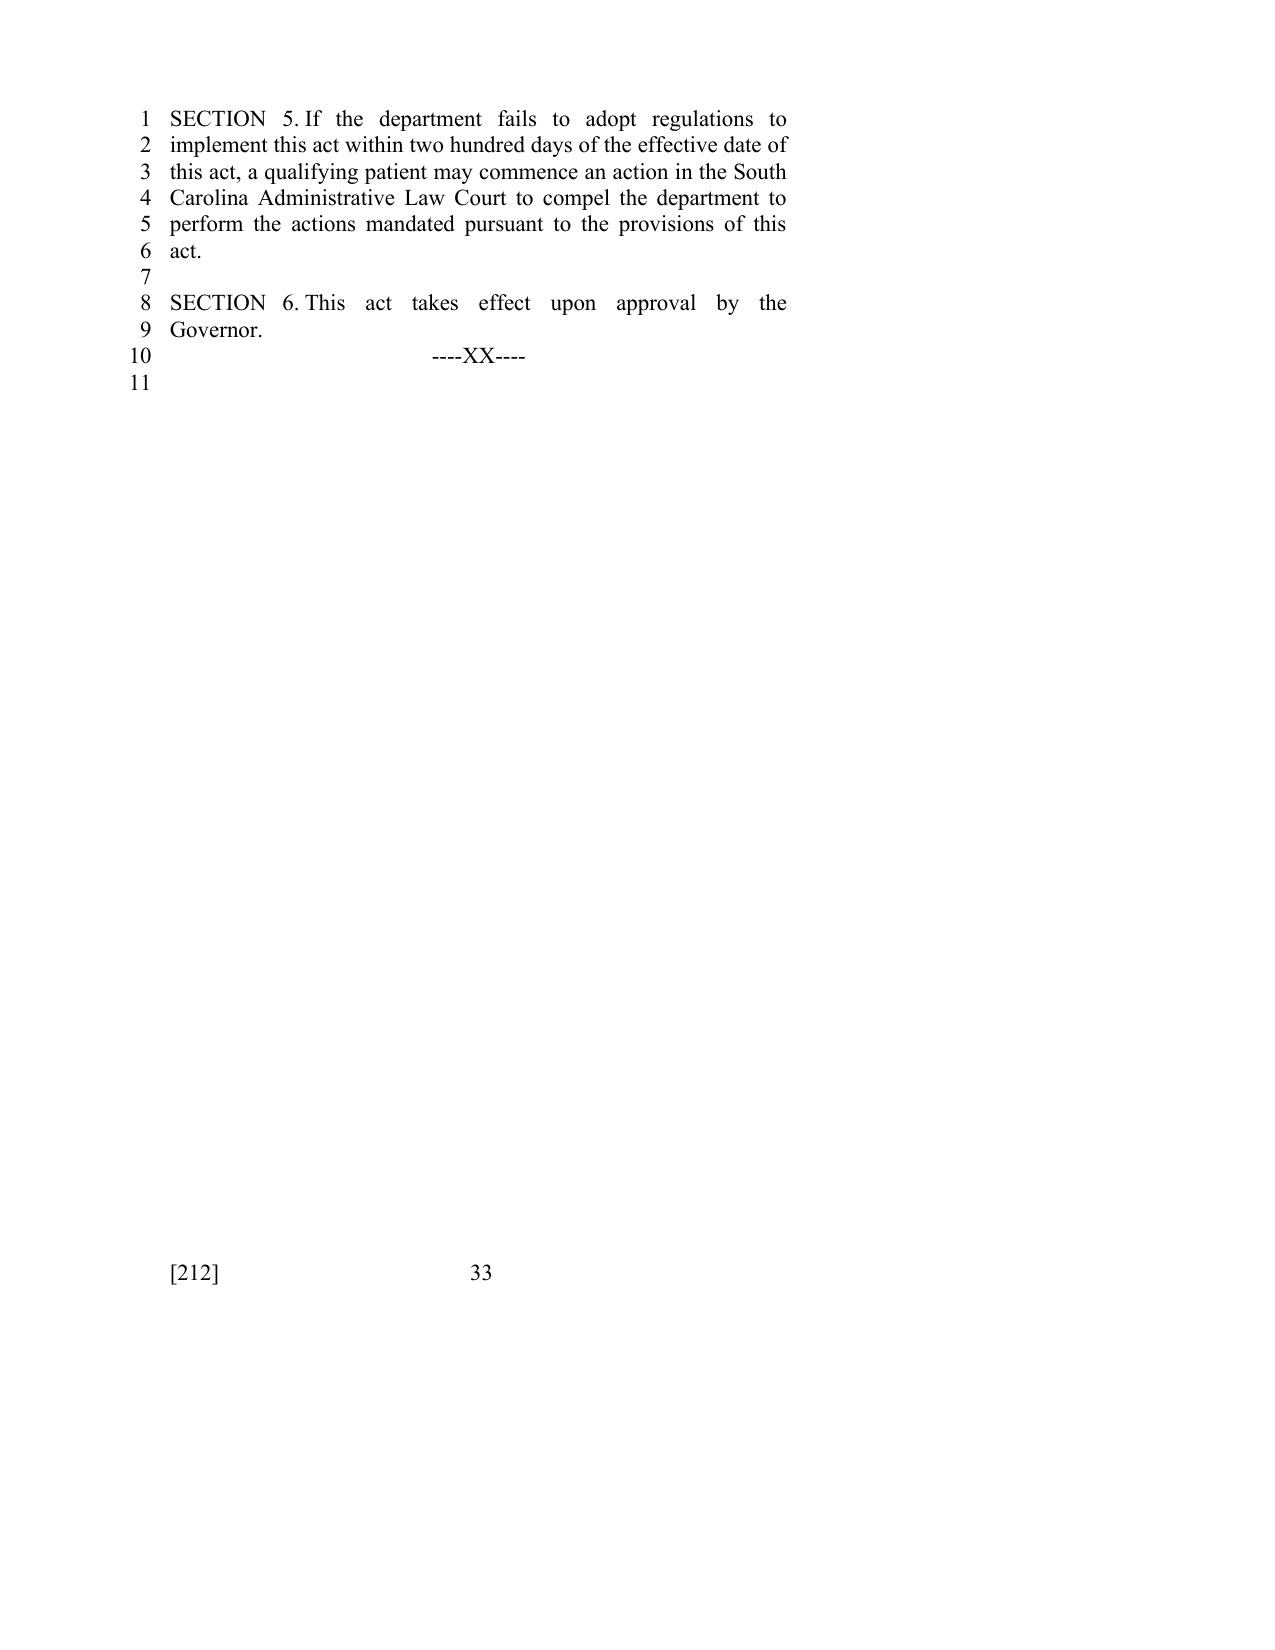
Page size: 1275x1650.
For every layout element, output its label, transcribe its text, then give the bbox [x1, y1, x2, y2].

text SECTION 6. This act takes effect upon approval by the Governor. [169, 289, 787, 342]
text SECTION 5. If the department fails to adopt regulations to implement this act within two hundred days of the effective date of this act, a qualifying patient may commence an action in the South Carolina Administrative Law Court to compel the department to perform the actions mandated pursuant to the provisions of this act. [169, 105, 787, 263]
text ----XX---- [169, 342, 787, 368]
